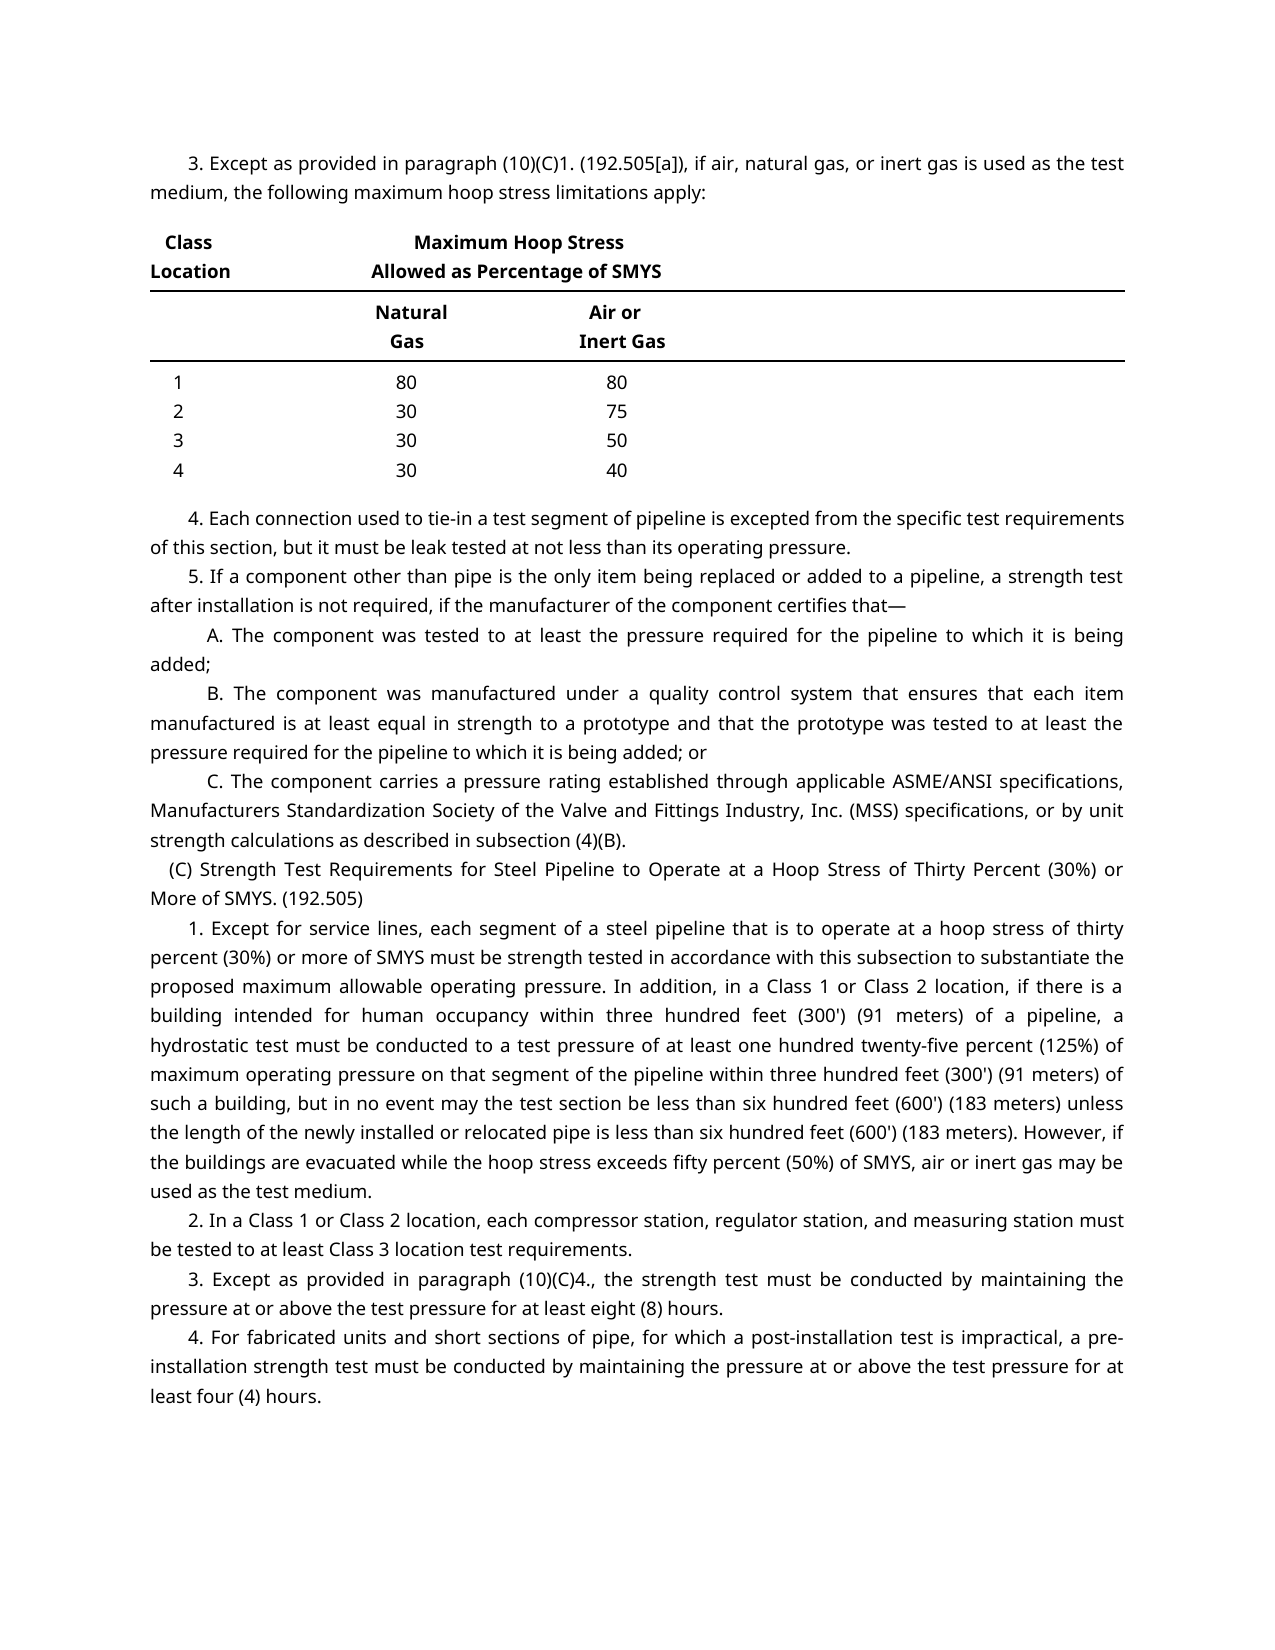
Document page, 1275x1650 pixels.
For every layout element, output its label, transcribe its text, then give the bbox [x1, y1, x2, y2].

text 1 80 80 [150, 369, 1125, 395]
text 5. If a component other than pipe is the only item being replaced or added to a pipeline, a strength test after installation is not required, if the manufacturer of the component certifies that— [150, 563, 1125, 618]
text 3 30 50 [150, 428, 1125, 453]
text B. The component was manufactured under a quality control system that ensures that each item manufactured is at least equal in strength to a prototype and that the prototype was tested to at least the pressure required for the pipeline to which it is being added; or [150, 681, 1125, 765]
text (C) Strength Test Requirements for Steel Pipeline to Operate at a Hoop Stress of Thirty Percent (30%) or More of SMYS. (192.505) [150, 856, 1125, 911]
text 2 30 75 [150, 398, 1125, 424]
text 3. Except as provided in paragraph (10)(C)1. (192.505[a]), if air, natural gas, or inert gas is used as the test medium, the following maximum hoop stress limitations apply: [150, 150, 1125, 205]
text A. The component was tested to at least the pressure required for the pipeline to which it is being added; [150, 622, 1125, 677]
text 1. Except for service lines, each segment of a steel pipeline that is to operate at a hoop stress of thirty percent (30%) or more of SMYS must be strength tested in accordance with this subsection to substantiate the proposed maximum allowable operating pressure. In addition, in a Class 1 or Class 2 location, if there is a building intended for human occupancy within three hundred feet (300') (91 meters) of a pipeline, a hydrostatic test must be conducted to a test pressure of at least one hundred twenty-five percent (125%) of maximum operating pressure on that segment of the pipeline within three hundred feet (300') (91 meters) of such a building, but in no event may the test section be less than six hundred feet (600') (183 meters) unless the length of the newly installed or relocated pipe is less than six hundred feet (600') (183 meters). However, if the buildings are evacuated while the hoop stress exceeds fifty percent (50%) of SMYS, air or inert gas may be used as the test medium. [150, 915, 1125, 1204]
text 2. In a Class 1 or Class 2 location, each compressor station, regulator station, and measuring station must be tested to at least Class 3 location test requirements. [150, 1207, 1125, 1262]
text 4 30 40 [150, 457, 1125, 482]
text 3. Except as provided in paragraph (10)(C)4., the strength test must be conducted by maintaining the pressure at or above the test pressure for at least eight (8) hours. [150, 1266, 1125, 1321]
text Location Allowed as Percentage of SMYS [150, 259, 1125, 290]
text Class Maximum Hoop Stress [150, 229, 1125, 255]
text Natural Air or [150, 299, 1125, 325]
text Gas Inert Gas [150, 328, 1125, 360]
text 4. For fabricated units and short sections of pipe, for which a post-installation test is impractical, a pre-installation strength test must be conducted by maintaining the pressure at or above the test pressure for at least four (4) hours. [150, 1324, 1125, 1409]
text 4. Each connection used to tie-in a test segment of pipeline is excepted from the specific test requirements of this section, but it must be leak tested at not less than its operating pressure. [150, 505, 1125, 560]
text C. The component carries a pressure rating established through applicable ASME/ANSI specifications, Manufacturers Standardization Society of the Valve and Fittings Industry, Inc. (MSS) specifications, or by unit strength calculations as described in subsection (4)(B). [150, 768, 1125, 852]
